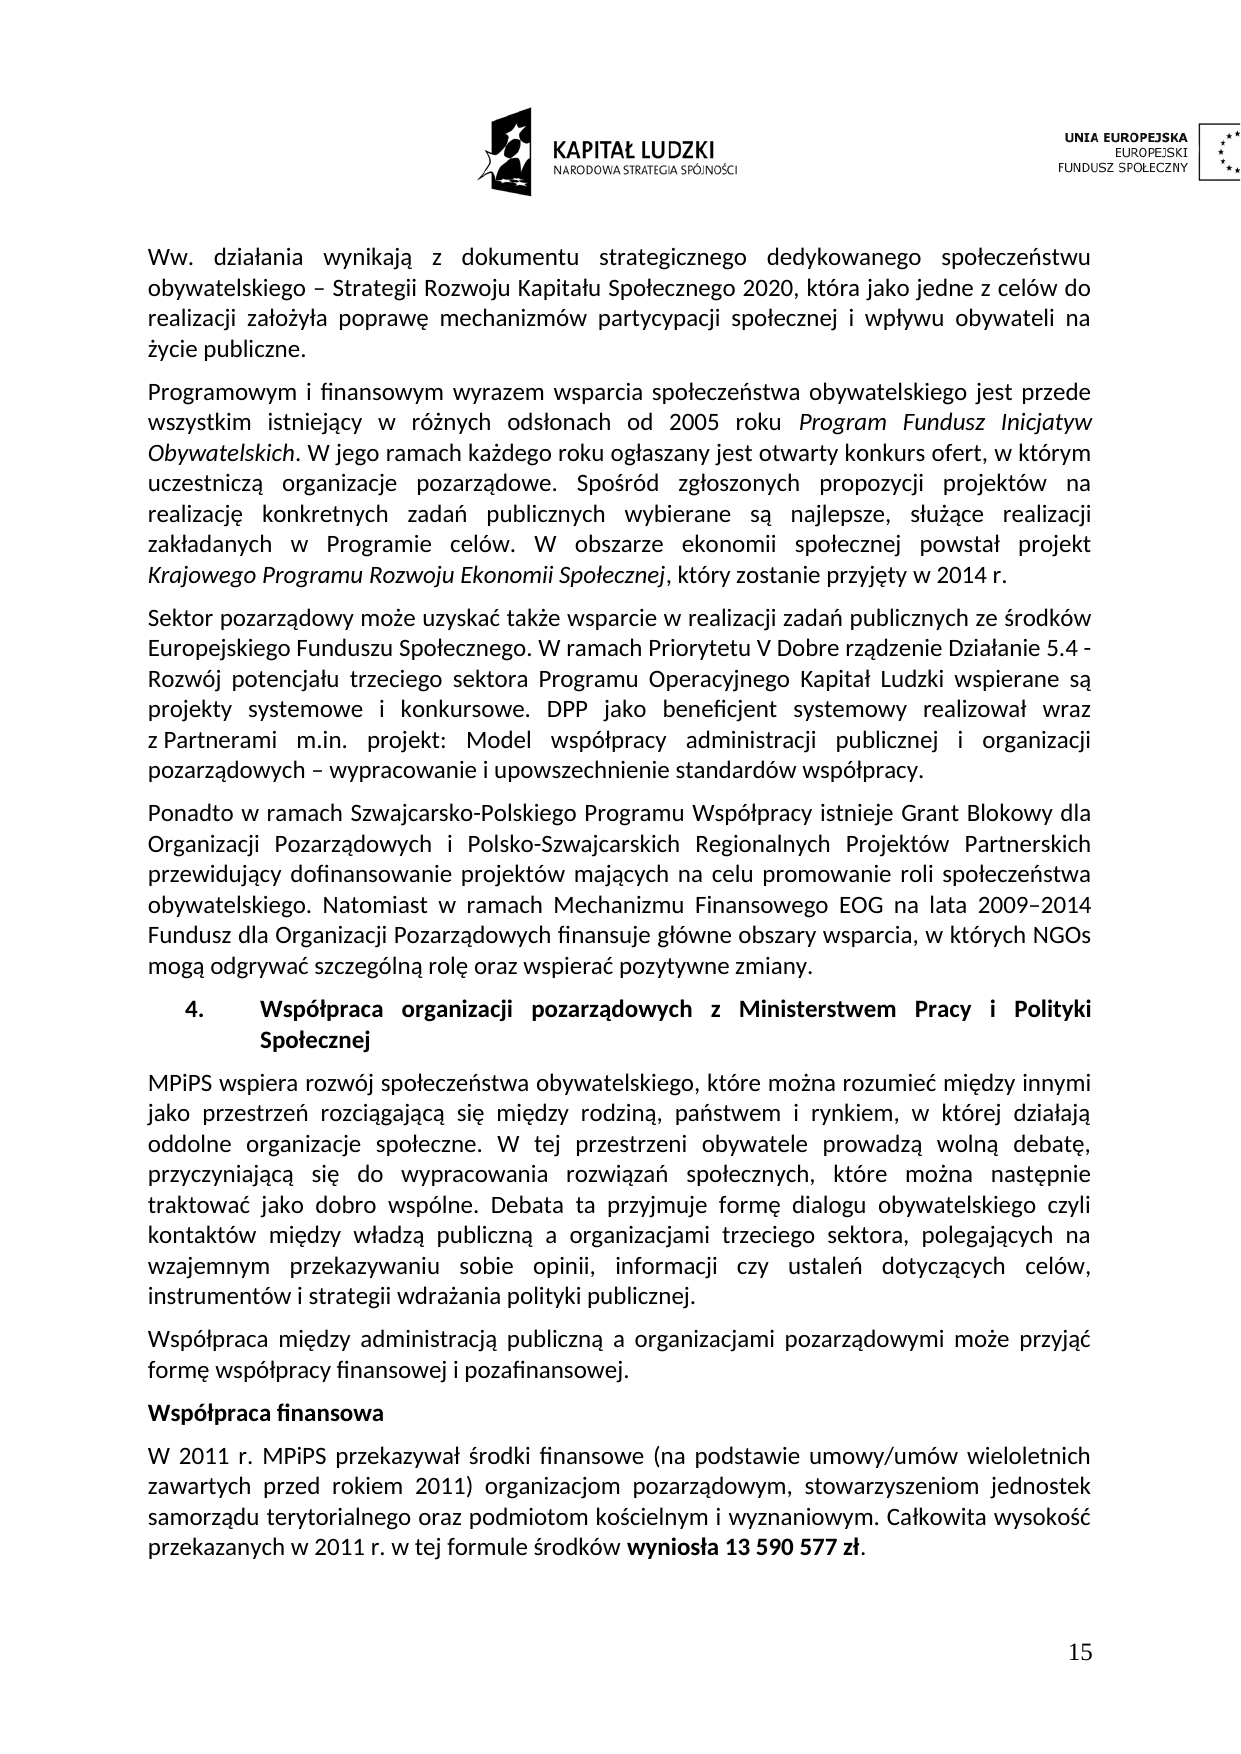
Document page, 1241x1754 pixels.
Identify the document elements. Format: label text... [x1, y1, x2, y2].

text Współpraca finansowa [148, 1397, 1092, 1427]
text Sektor pozarządowy może uzyskać także wsparcie w realizacji zadań publicznych ze środków Europejskiego Funduszu Społecznego. W ramach Priorytetu V Dobre rządzenie Działanie 5.4 - Rozwój potencjału trzeciego sektora Programu Operacyjnego Kapitał Ludzki wspierane są projekty systemowe i konkursowe. DPP jako beneficjent systemowy realizował wraz z Partnerami m.in. projekt: Model współpracy administracji publicznej i organizacji pozarządowych – wypracowanie i upowszechnienie standardów współpracy. [148, 602, 1092, 785]
text W 2011 r. MPiPS przekazywał środki finansowe (na podstawie umowy/umów wieloletnich zawartych przed rokiem 2011) organizacjom pozarządowym, stowarzyszeniom jednostek samorządu terytorialnego oraz podmiotom kościelnym i wyznaniowym. Całkowita wysokość przekazanych w 2011 r. w tej formule środków wyniosła 13 590 577 zł. [148, 1440, 1092, 1562]
picture [415, 94, 1241, 213]
text Ponadto w ramach Szwajcarsko-Polskiego Programu Współpracy istnieje Grant Blokowy dla Organizacji Pozarządowych i Polsko-Szwajcarskich Regionalnych Projektów Partnerskich przewidujący dofinansowanie projektów mających na celu promowanie roli społeczeństwa obywatelskiego. Natomiast w ramach Mechanizmu Finansowego EOG na lata 2009–2014 Fundusz dla Organizacji Pozarządowych finansuje główne obszary wsparcia, w których NGOs mogą odgrywać szczególną rolę oraz wspierać pozytywne zmiany. [148, 798, 1092, 981]
text Programowym i finansowym wyrazem wsparcia społeczeństwa obywatelskiego jest przede wszystkim istniejący w różnych odsłonach od 2005 roku Program Fundusz Inicjatyw Obywatelskich. W jego ramach każdego roku ogłaszany jest otwarty konkurs ofert, w którym uczestniczą organizacje pozarządowe. Spośród zgłoszonych propozycji projektów na realizację konkretnych zadań publicznych wybierane są najlepsze, służące realizacji zakładanych w Programie celów. W obszarze ekonomii społecznej powstał projekt Krajowego Programu Rozwoju Ekonomii Społecznej, który zostanie przyjęty w 2014 r. [148, 376, 1092, 589]
list Współpraca organizacji pozarządowych z Ministerstwem Pracy i Polityki Społecznej [185, 993, 1092, 1054]
text MPiPS wspiera rozwój społeczeństwa obywatelskiego, które można rozumieć między innymi jako przestrzeń rozciągającą się między rodziną, państwem i rynkiem, w której działają oddolne organizacje społeczne. W tej przestrzeni obywatele prowadzą wolną debatę, przyczyniającą się do wypracowania rozwiązań społecznych, które można następnie traktować jako dobro wspólne. Debata ta przyjmuje formę dialogu obywatelskiego czyli kontaktów między władzą publiczną a organizacjami trzeciego sektora, polegających na wzajemnym przekazywaniu sobie opinii, informacji czy ustaleń dotyczących celów, instrumentów i strategii wdrażania polityki publicznej. [148, 1067, 1092, 1311]
text Ww. działania wynikają z dokumentu strategicznego dedykowanego społeczeństwu obywatelskiego – Strategii Rozwoju Kapitału Społecznego 2020, która jako jedne z celów do realizacji założyła poprawę mechanizmów partycypacji społecznej i wpływu obywateli na życie publiczne. [148, 241, 1092, 363]
text Współpraca między administracją publiczną a organizacjami pozarządowymi może przyjąć formę współpracy finansowej i pozafinansowej. [148, 1323, 1092, 1384]
